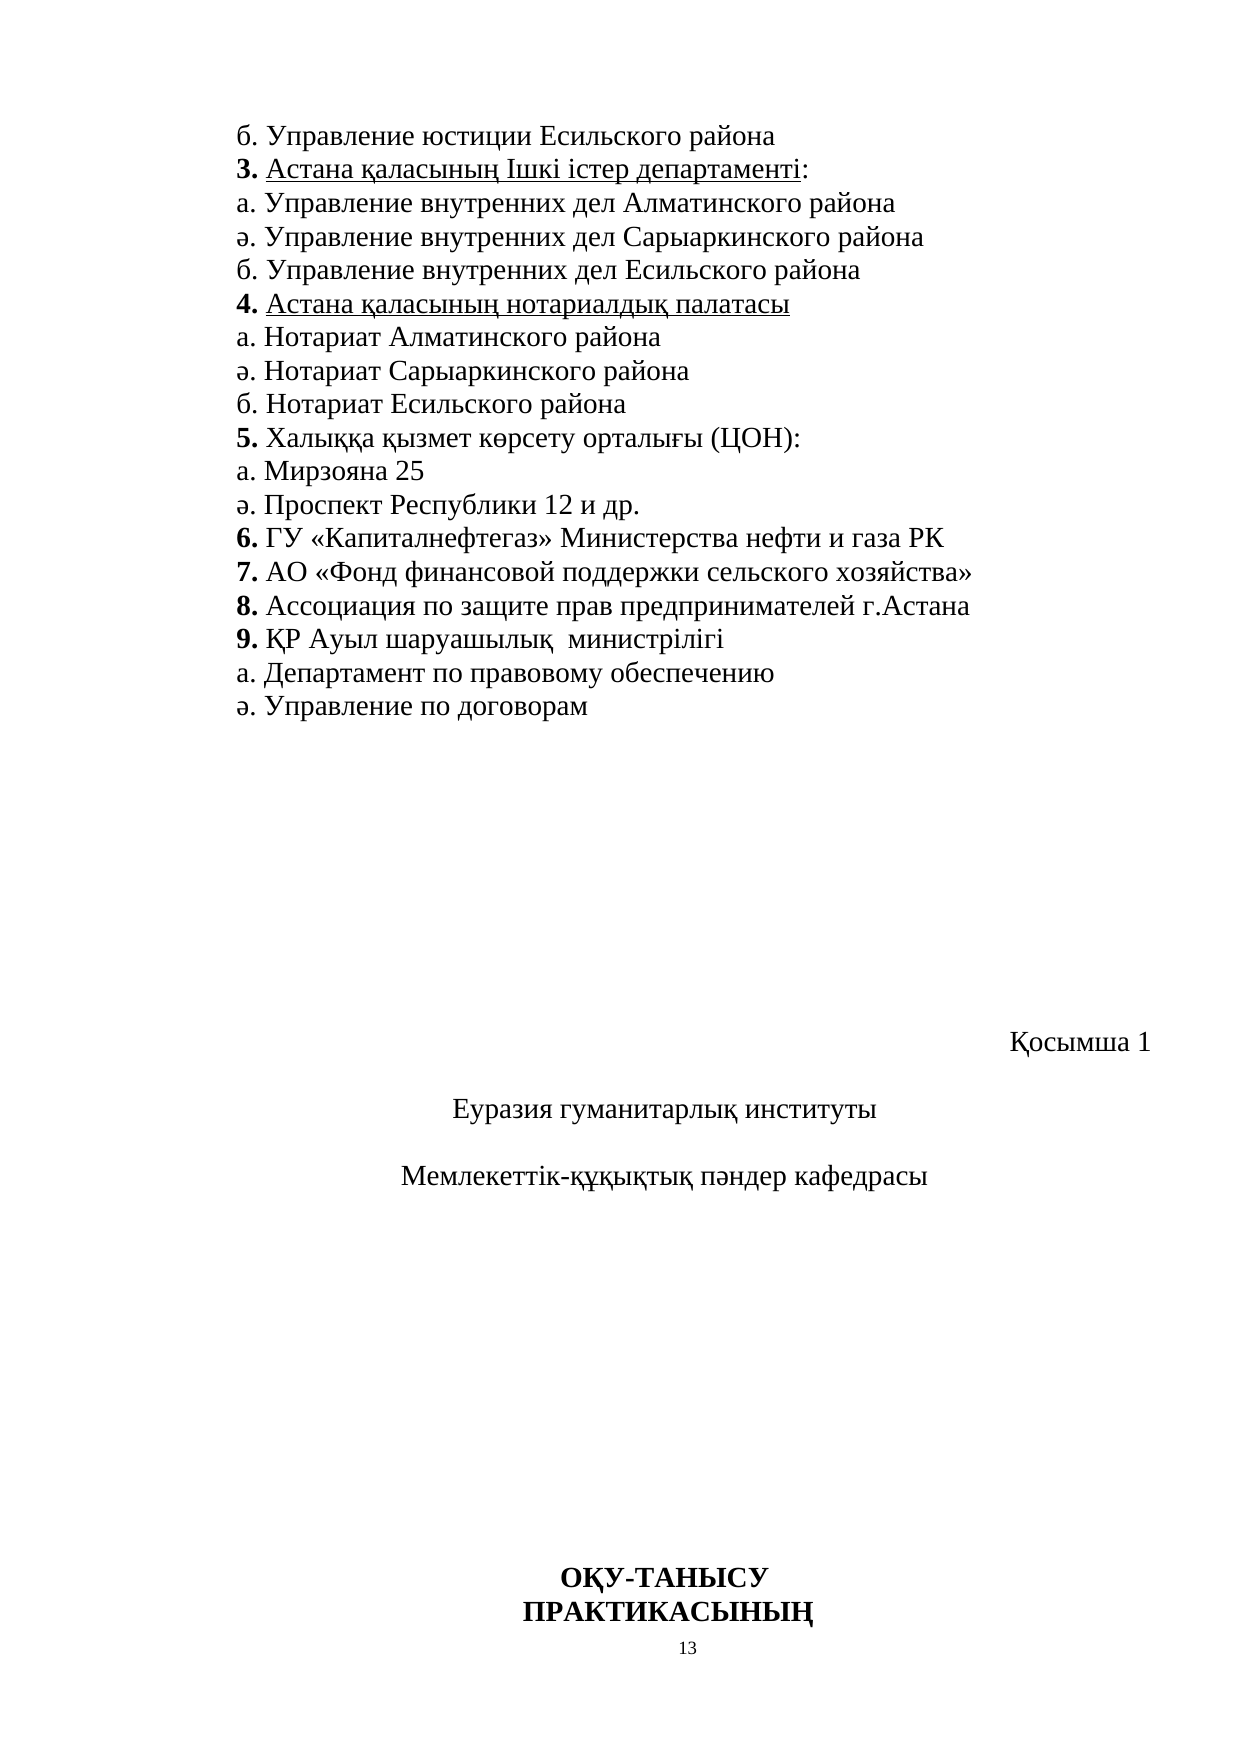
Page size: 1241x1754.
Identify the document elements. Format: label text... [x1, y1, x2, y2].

text Қосымша 1 [177, 1024, 1152, 1057]
text 6. ГУ «Капиталнефтегаз» Министерства нефти и газа РК [177, 521, 1152, 554]
text 3. Астана қаласының Ішкі істер департаменті: [177, 152, 1152, 185]
text б. Нотариат Есильского района [177, 386, 1152, 420]
text а. Управление внутренних дел Алматинского района [177, 185, 1152, 219]
text б. Управление внутренних дел Есильского района [177, 252, 1152, 286]
text ә. Проспект Республики 12 и др. [177, 487, 1152, 521]
text ә. Нотариат Сарыаркинского района [177, 353, 1152, 386]
text а. Департамент по правовому обеспечению [177, 655, 1152, 688]
text Мемлекеттік-құқықтық пәндер кафедрасы [177, 1158, 1152, 1191]
text а. Мирзояна 25 [177, 453, 1152, 487]
text ә. Управление по договорам [177, 688, 1152, 722]
text 5. Халыққа қызмет көрсету орталығы (ЦОН): [177, 420, 1152, 453]
text 8. Ассоциация по защите прав предпринимателей г.Астана [177, 588, 1152, 621]
text 4. Астана қаласының нотариалдық палатасы [177, 286, 1152, 319]
text ОҚУ-ТАНЫСУ [177, 1560, 1152, 1594]
text б. Управление юстиции Есильского района [177, 118, 1152, 152]
text ә. Управление внутренних дел Сарыаркинского района [177, 219, 1152, 252]
text 9. ҚР Ауыл шаруашылық министрілігі [177, 621, 1152, 655]
text Еуразия гуманитарлық институты [177, 1091, 1152, 1124]
text ПРАКТИКАСЫНЫҢ [177, 1594, 1152, 1627]
text а. Нотариат Алматинского района [177, 319, 1152, 353]
text 7. АО «Фонд финансовой поддержки сельского хозяйства» [177, 554, 1152, 588]
